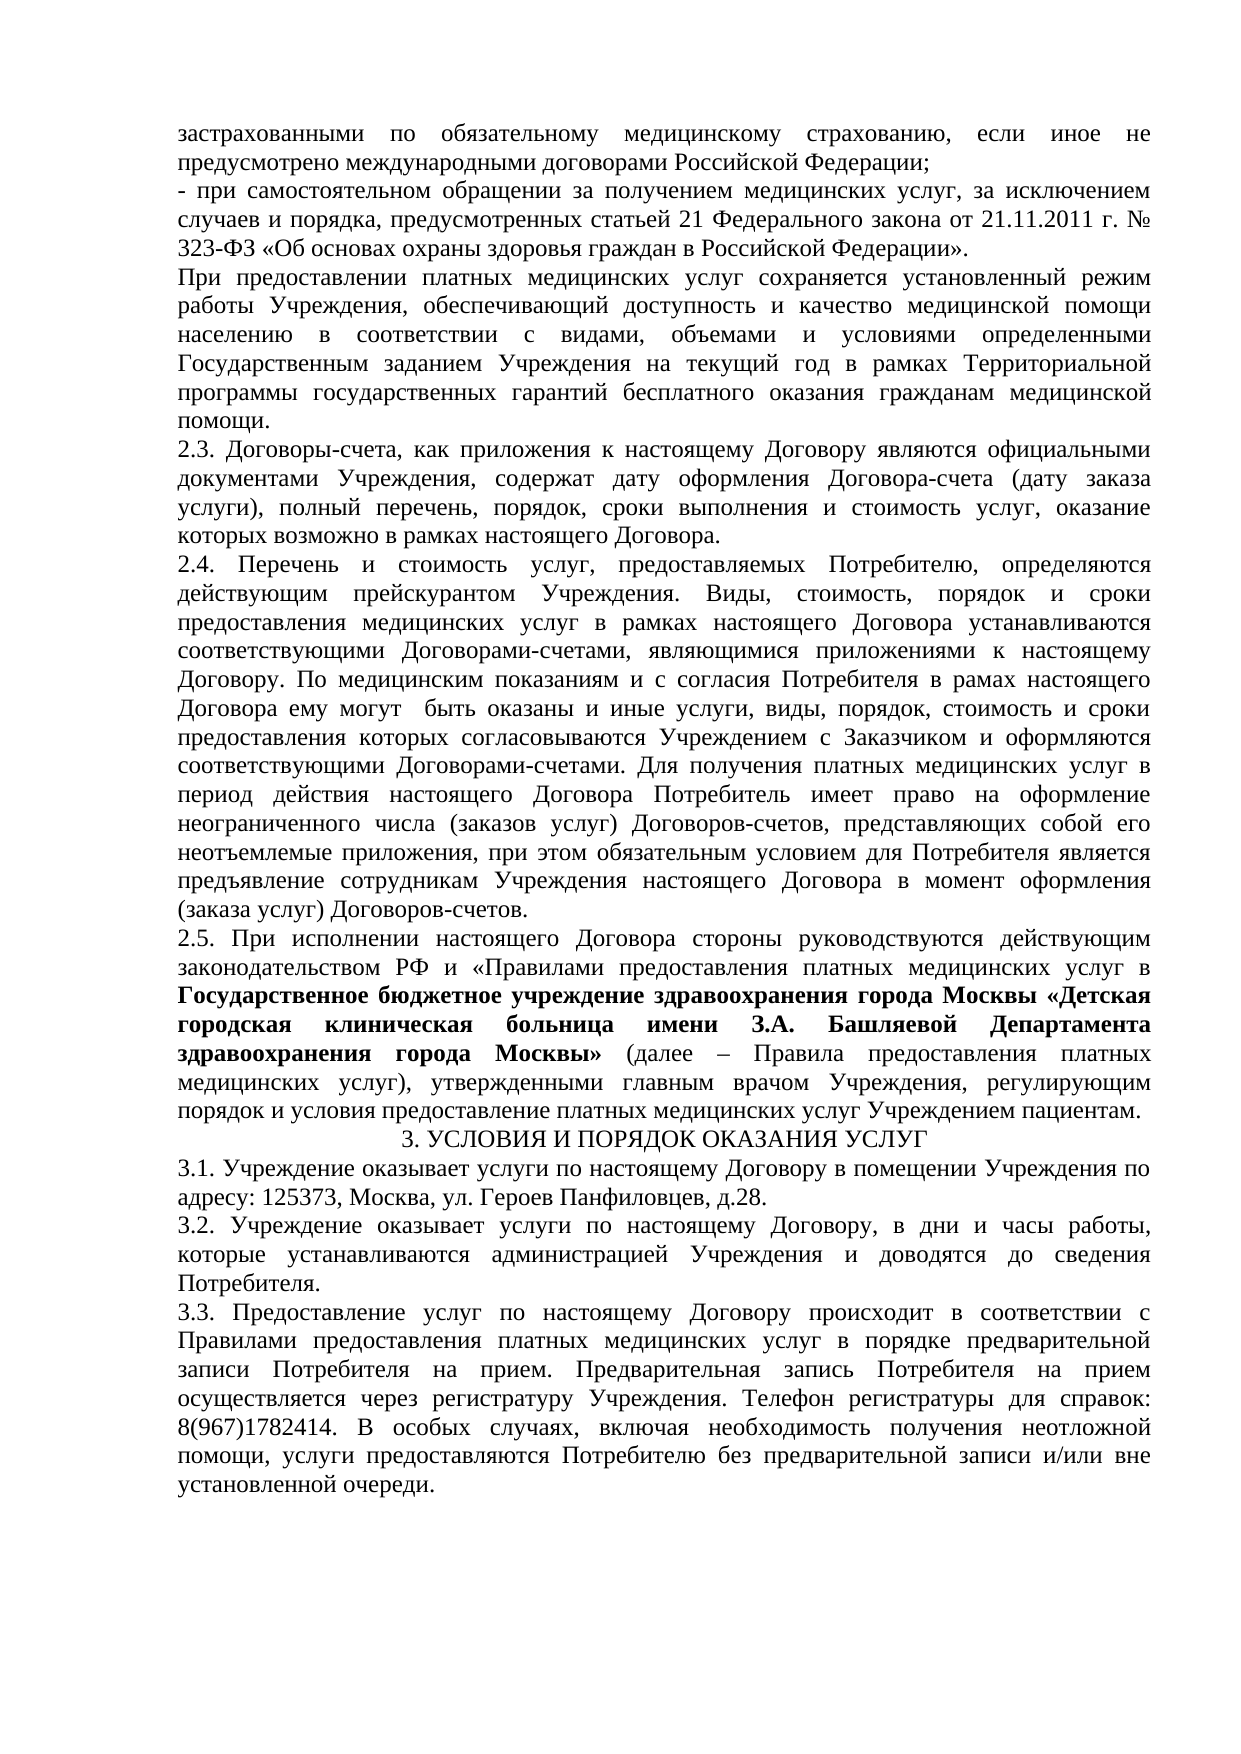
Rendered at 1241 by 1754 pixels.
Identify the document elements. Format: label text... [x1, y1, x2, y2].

text 3.3. Предоставление услуг по настоящему Договору происходит в соответствии с Правилами предоставления платных медицинских услуг в порядке предварительной записи Потребителя на прием. Предварительная запись Потребителя на прием осуществляется через регистратуру Учреждения. Телефон регистратуры для справок: 8(967)1782414. В особых случаях, включая необходимость получения неотложной помощи, услуги предоставляются Потребителю без предварительной записи и/или вне установленной очереди. [177, 1297, 1152, 1498]
text 3.2. Учреждение оказывает услуги по настоящему Договору, в дни и часы работы, которые устанавливаются администрацией Учреждения и доводятся до сведения Потребителя. [177, 1211, 1152, 1297]
title При предоставлении платных медицинских услуг сохраняется установленный режим работы Учреждения, обеспечивающий доступность и качество медицинской помощи населению в соответствии с видами, объемами и условиями определенными Государственным заданием Учреждения на текущий год в рамках Территориальной программы государственных гарантий бесплатного оказания гражданам медицинской помощи. [177, 262, 1152, 434]
text 3. УСЛОВИЯ И ПОРЯДОК ОКАЗАНИЯ УСЛУГ [177, 1124, 1152, 1153]
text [177, 118, 1152, 176]
text 2.4. Перечень и стоимость услуг, предоставляемых Потребителю, определяются действующим прейскурантом Учреждения. Виды, стоимость, порядок и сроки предоставления медицинских услуг в рамках настоящего Договора устанавливаются соответствующими Договорами-счетами, являющимися приложениями к настоящему Договору. По медицинским показаниям и с согласия Потребителя в рамах настоящего Договора ему могут быть оказаны и иные услуги, виды, порядок, стоимость и сроки предоставления которых согласовываются Учреждением с Заказчиком и оформляются соответствующими Договорами-счетами. Для получения платных медицинских услуг в период действия настоящего Договора Потребитель имеет право на оформление неограниченного числа (заказов услуг) Договоров-счетов, представляющих собой его неотъемлемые приложения, при этом обязательным условием для Потребителя является предъявление сотрудникам Учреждения настоящего Договора в момент оформления (заказа услуг) Договоров-счетов. [177, 549, 1152, 923]
text - при самостоятельном обращении за получением медицинских услуг, за исключением случаев и порядка, предусмотренных статьей 21 Федерального закона от 21.11.2011 г. № 323-ФЗ «Об основах охраны здоровья граждан в Российской Федерации». [177, 176, 1152, 262]
text 2.3. Договоры-счета, как приложения к настоящему Договору являются официальными документами Учреждения, содержат дату оформления Договора-счета (дату заказа услуги), полный перечень, порядок, сроки выполнения и стоимость услуг, оказание которых возможно в рамках настоящего Договора. [177, 434, 1152, 549]
text 3.1. Учреждение оказывает услуги по настоящему Договору в помещении Учреждения по адресу: 125373, Москва, ул. Героев Панфиловцев, д.28. [177, 1153, 1152, 1211]
text 2.5. При исполнении настоящего Договора стороны руководствуются действующим законодательством РФ и «Правилами предоставления платных медицинских услуг в Государственное бюджетное учреждение здравоохранения города Москвы «Детская городская клиническая больница имени З.А. Башляевой Департамента здравоохранения города Москвы» (далее – Правила предоставления платных медицинских услуг), утвержденными главным врачом Учреждения, регулирующим порядок и условия предоставление платных медицинских услуг Учреждением пациентам. [177, 923, 1152, 1124]
